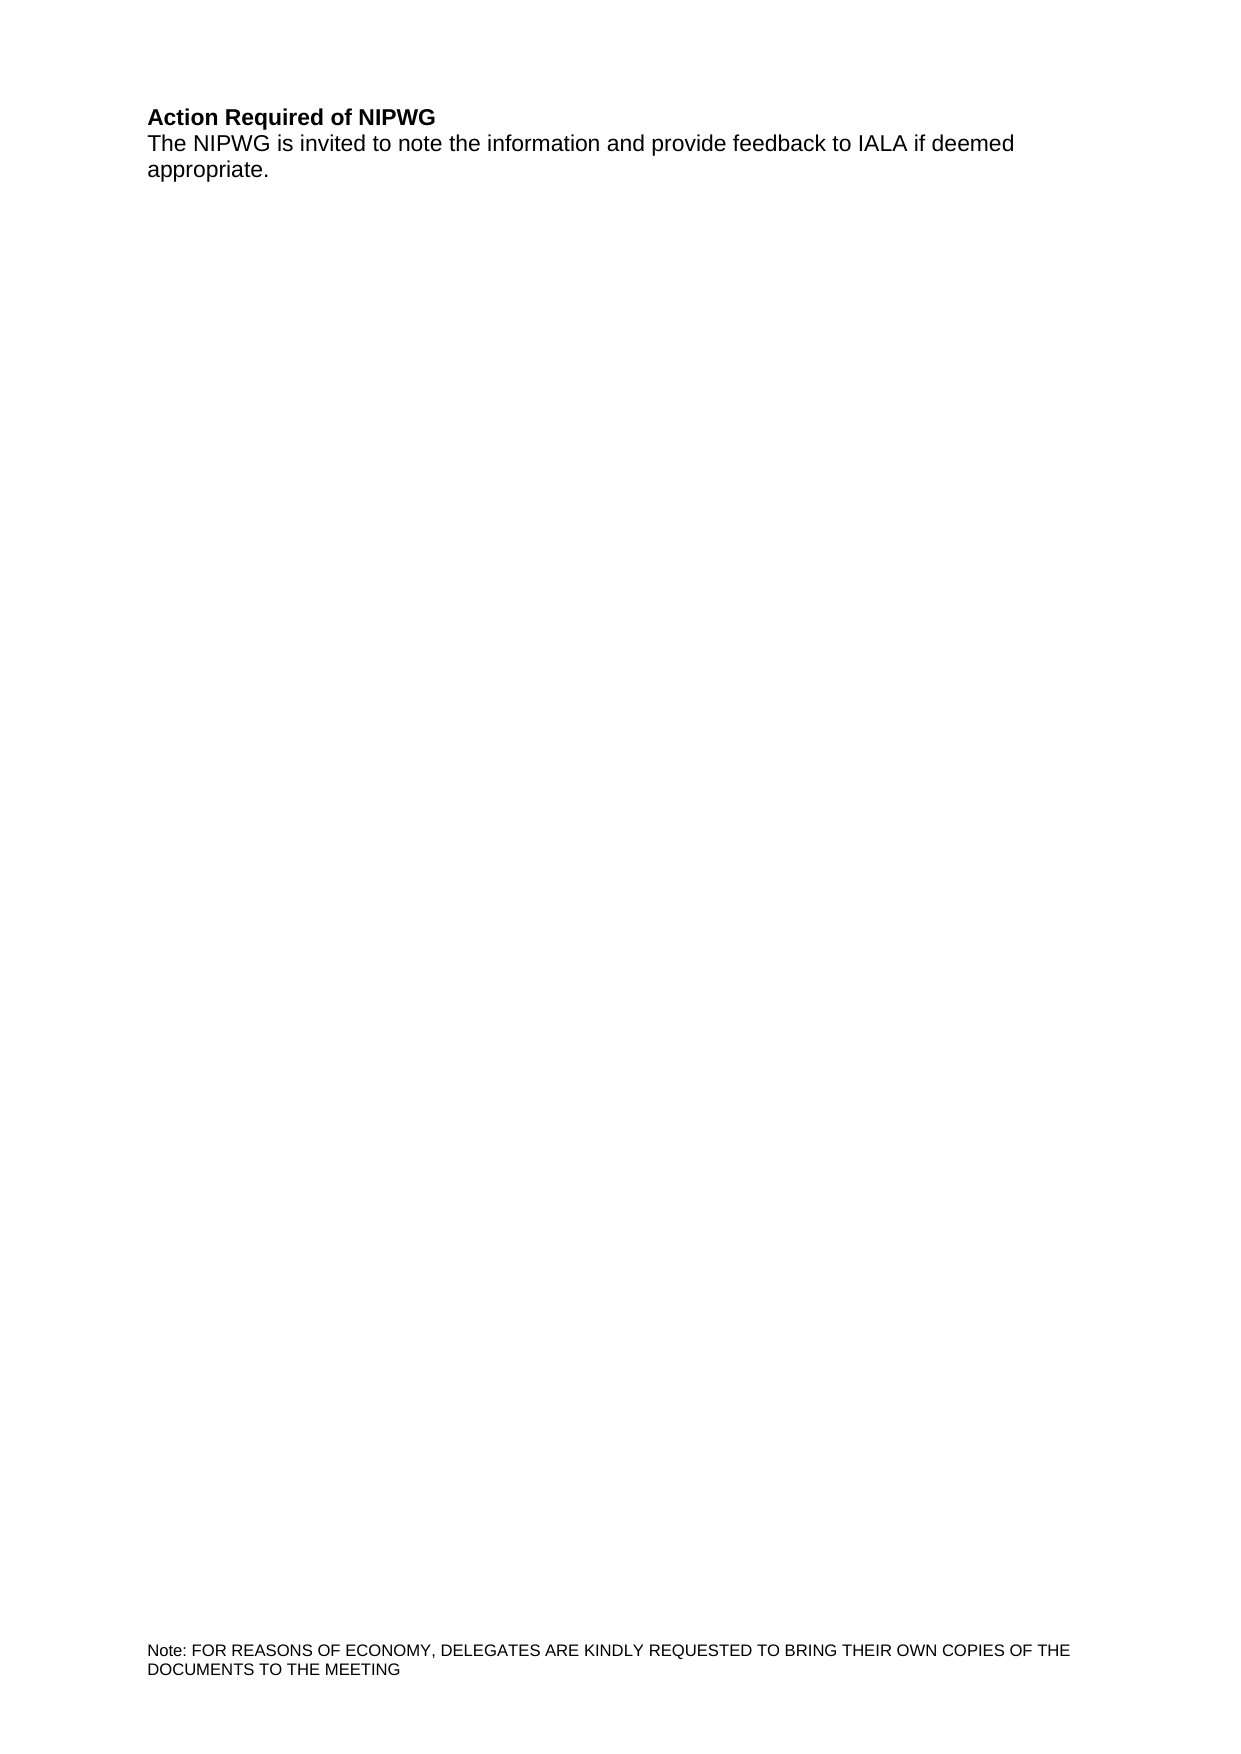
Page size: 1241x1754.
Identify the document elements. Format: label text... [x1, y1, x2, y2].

text The NIPWG is invited to note the information and provide feedback to IALA if deemed appropriate. [147, 130, 1093, 183]
subtitle Action Required of NIPWG [147, 104, 1093, 130]
